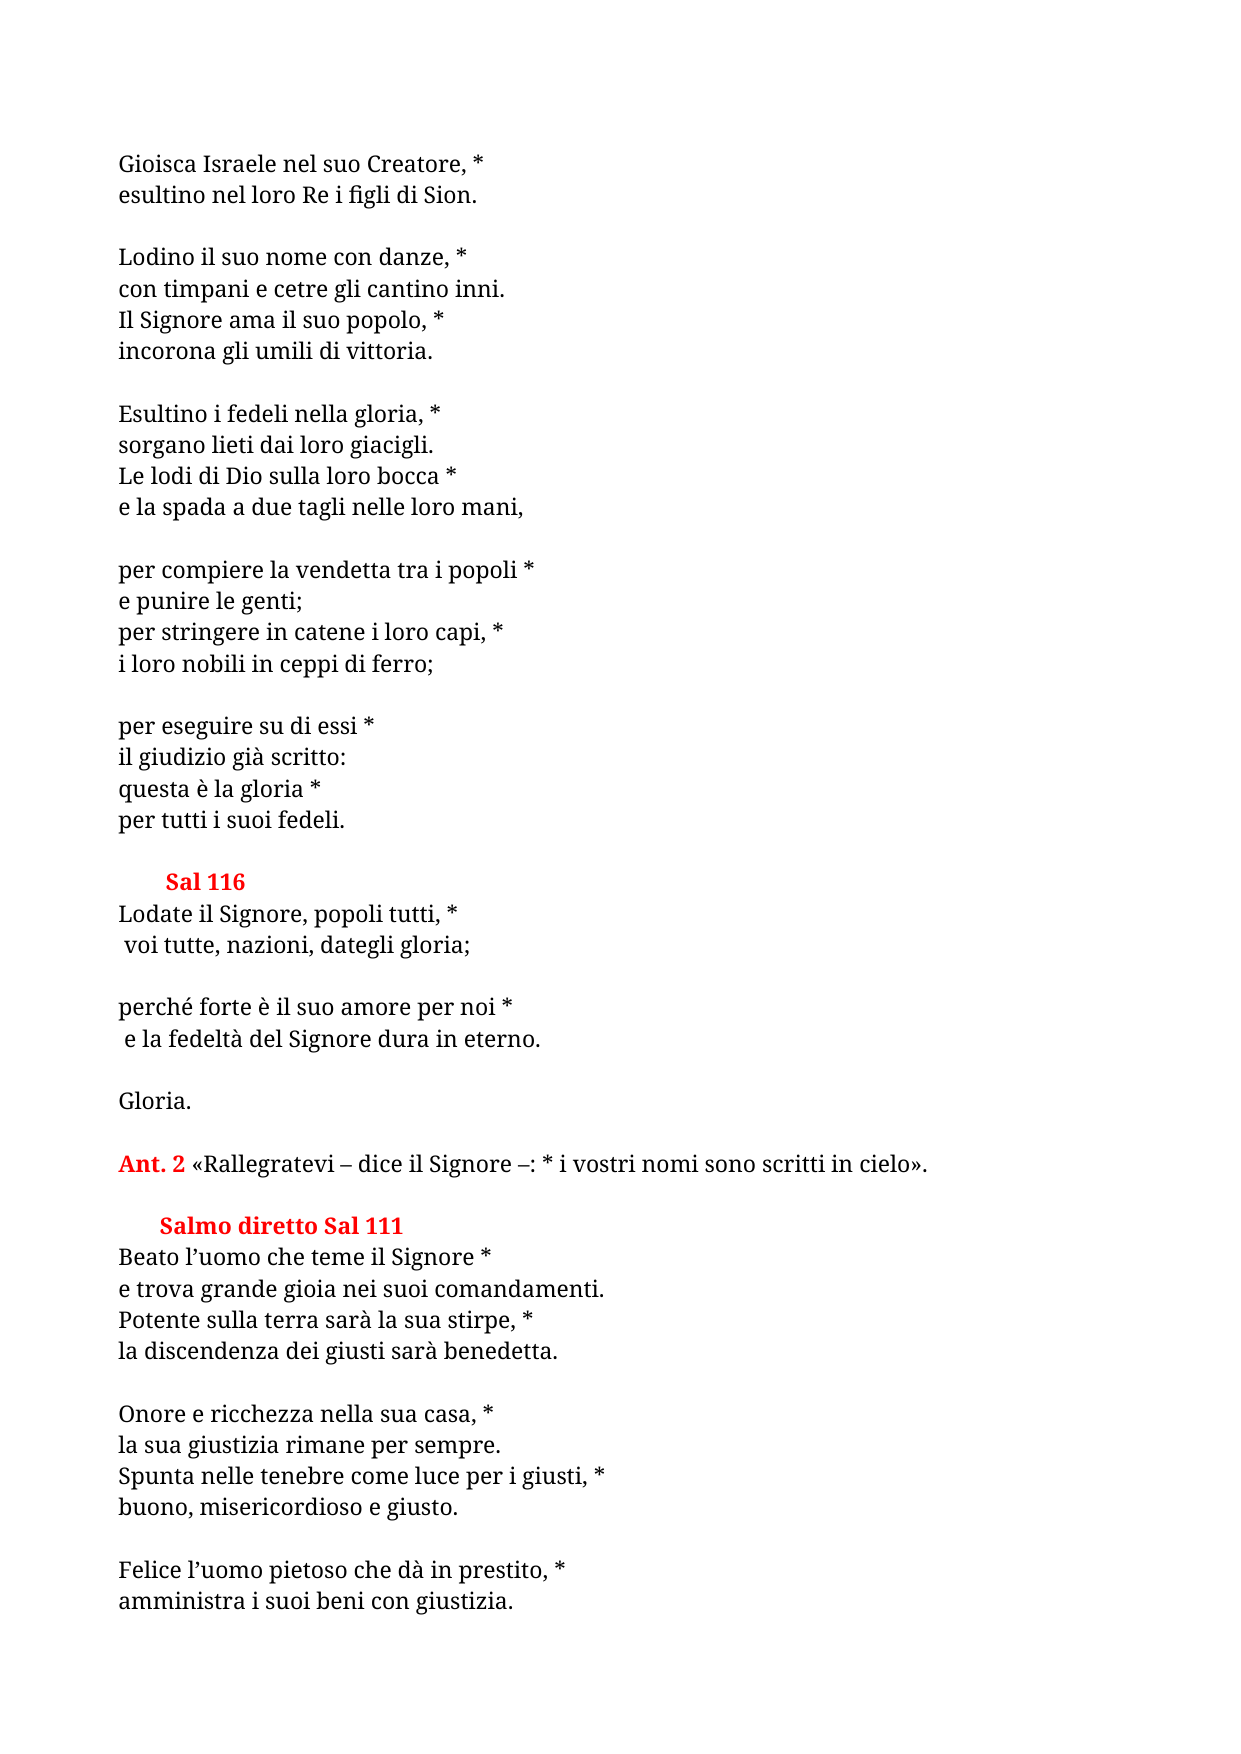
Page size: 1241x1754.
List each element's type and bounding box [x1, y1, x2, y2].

text [118, 148, 1122, 1616]
